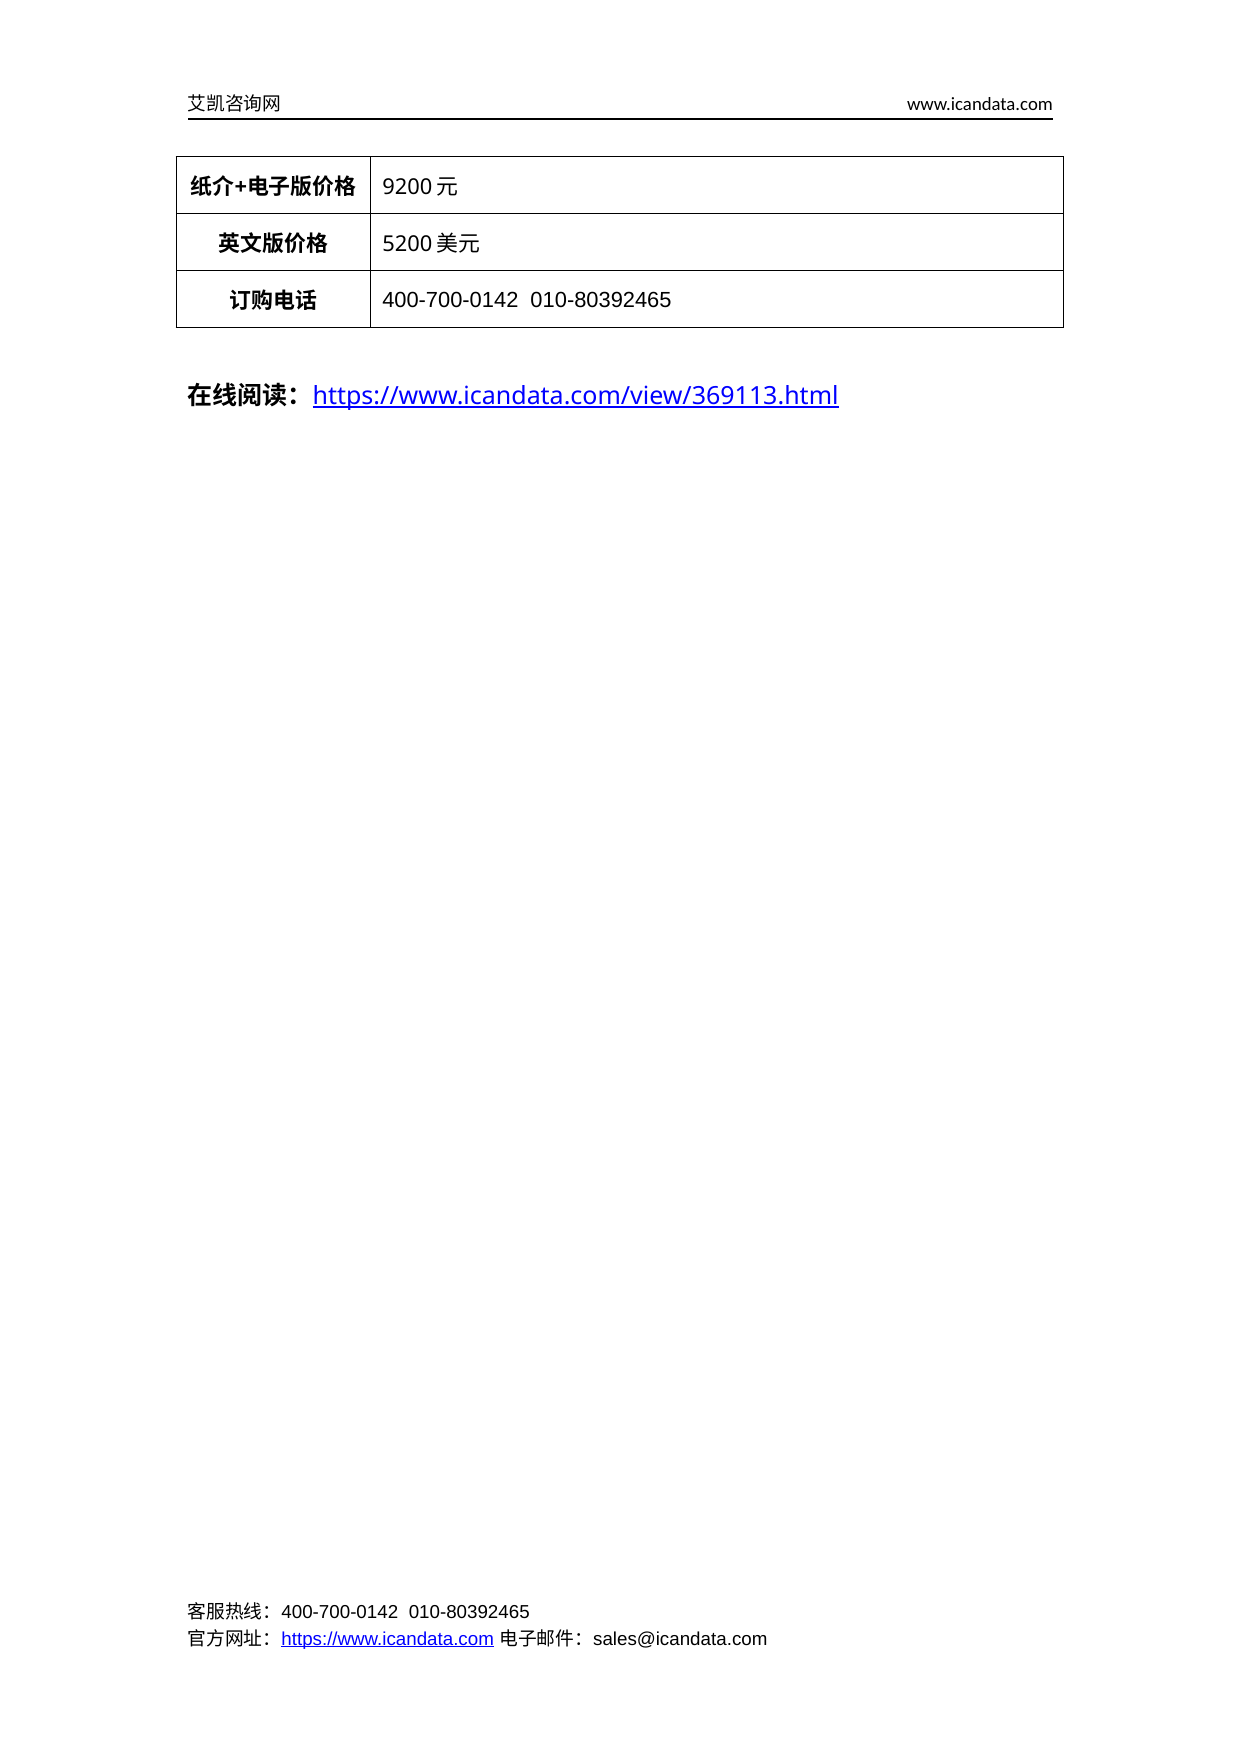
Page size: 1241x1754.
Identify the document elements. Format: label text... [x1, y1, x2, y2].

table_cell 订购电话 [177, 271, 370, 327]
table_cell 英文版价格 [177, 214, 370, 270]
table_cell 9200元 [371, 157, 1063, 213]
table_cell 纸介+电子版价格 [177, 157, 370, 213]
table_cell 400-700-0142 010-80392465 [371, 271, 1063, 327]
text 在线阅读：https://www.icandata.com/view/369113.html [187, 361, 1053, 426]
table_cell 5200美元 [371, 214, 1063, 270]
